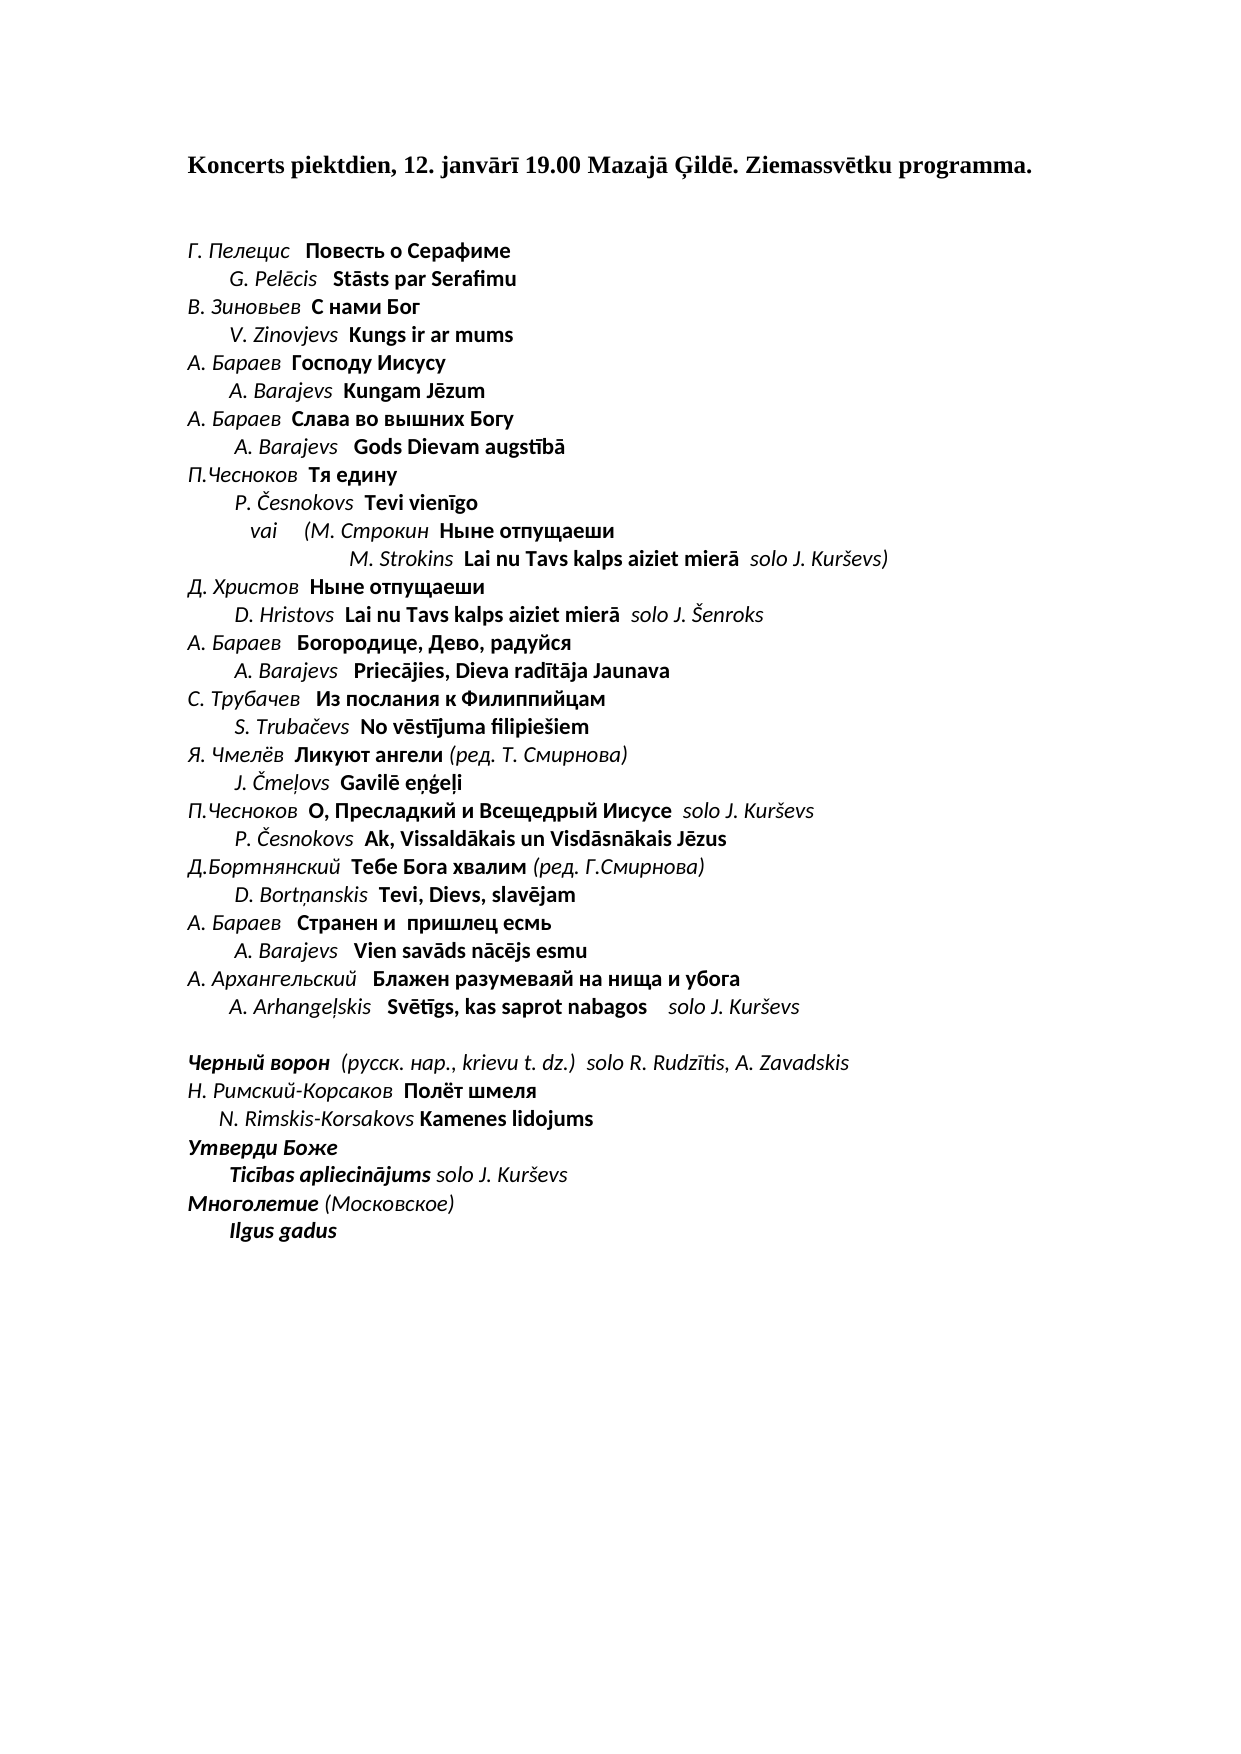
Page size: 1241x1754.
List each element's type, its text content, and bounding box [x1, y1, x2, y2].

text Г. Пелецис Повесть о Серафиме [187, 236, 1053, 264]
text А. Архангельский Блажен разумеваяй на нища и убога [187, 964, 1053, 992]
text П.Чесноков Тя едину [187, 460, 1053, 488]
text D. Bortņanskis Tevi, Dievs, slavējam [187, 880, 1053, 908]
text A. Barajevs Priecājies, Dieva radītāja Jaunava [187, 656, 1053, 684]
text S. Trubačevs No vēstījuma filipiešiem [187, 712, 1053, 740]
text Ilgus gadus [187, 1217, 1053, 1245]
text Н. Римский-Корсаков Полёт шмеля [187, 1077, 1053, 1104]
text G. Pelēcis Stāsts par Serafimu [187, 264, 1053, 292]
text N. Rimskis-Korsakovs Kamenes lidojums [187, 1104, 1053, 1133]
text M. Strokins Lai nu Tavs kalps aiziet mierā solo J. Kurševs) [187, 544, 1053, 572]
text Я. Чмелёв Ликуют ангели (ред. Т. Смирнова) [187, 740, 1053, 768]
text A. Barajevs Vien savāds nācējs esmu [187, 936, 1053, 964]
text A. Arhangeļskis Svētīgs, kas saprot nabagos solo J. Kurševs [187, 992, 1053, 1021]
text П.Чесноков О, Пресладкий и Всещедрый Иисусе solo J. Kurševs [187, 796, 1053, 824]
text В. Зиновьев С нами Бог [187, 292, 1053, 320]
text P. Česnokovs Tevi vienīgo [187, 488, 1053, 516]
text Д. Христов Ныне отпущаеши [187, 572, 1053, 600]
text J. Čmeļovs Gavilē eņģeļi [187, 768, 1053, 796]
text А. Бараев Богородице, Дево, радуйся [187, 628, 1053, 656]
text А. Бараев Странен и пришлец есмь [187, 908, 1053, 936]
text Многолетие (Московское) [187, 1189, 1053, 1217]
text Koncerts piektdien, 12. janvārī 19.00 Mazajā Ģildē. Ziemassvētku programma. [187, 150, 1053, 179]
text Ticības apliecinājums solo J. Kurševs [187, 1161, 1053, 1189]
text А. Бараев Слава во вышних Богу [187, 404, 1053, 432]
text Черный ворон (русск. нар., krievu t. dz.) solo R. Rudzītis, A. Zavadskis [187, 1048, 1053, 1077]
text Д.Бортнянский Тебе Бога хвалим (ред. Г.Смирнова) [187, 852, 1053, 880]
text V. Zinovjevs Kungs ir ar mums [187, 320, 1053, 348]
text vai (М. Строкин Ныне отпущаеши [187, 516, 1053, 544]
text A. Barajevs Kungam Jēzum [187, 376, 1053, 404]
text Утверди Боже [187, 1133, 1053, 1161]
text А. Бараев Господу Иисусу [187, 348, 1053, 376]
text D. Hristovs Lai nu Tavs kalps aiziet mierā solo J. Šenroks [187, 600, 1053, 628]
text A. Barajevs Gods Dievam augstībā [187, 432, 1053, 460]
text P. Česnokovs Ak, Vissaldākais un Visdāsnākais Jēzus [187, 824, 1053, 852]
text С. Трубачев Из послания к Филиппийцам [187, 684, 1053, 712]
